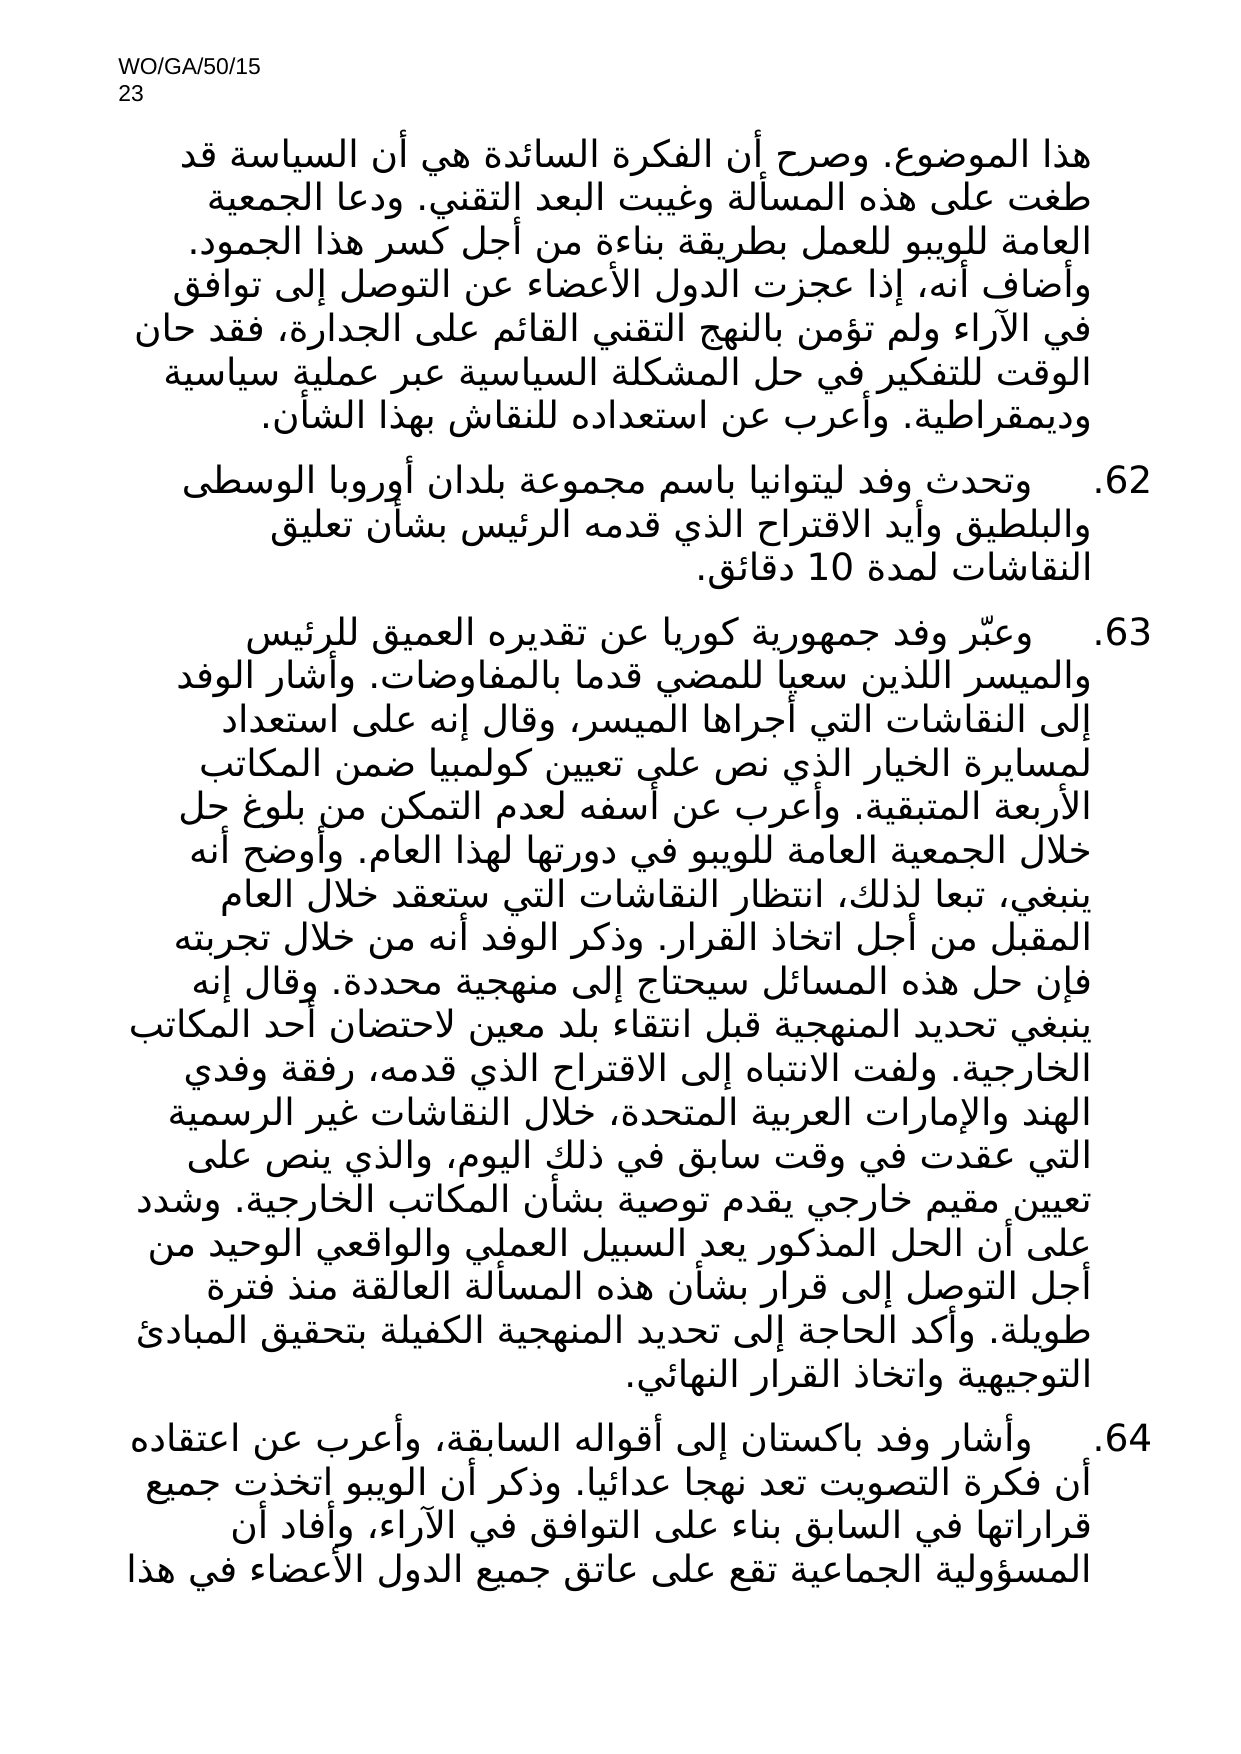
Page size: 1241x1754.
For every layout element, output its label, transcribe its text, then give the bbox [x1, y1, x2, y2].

text وعبّر وفد جمهورية كوريا عن تقديره العميق للرئيس والميسر اللذين سعيا للمضي قدما بالمفاوضات. وأشار الوفد إلى النقاشات التي أجراها الميسر، وقال إنه على استعداد لمسايرة الخيار الذي نص على تعيين كولمبيا ضمن المكاتب الأربعة المتبقية. وأعرب عن أسفه لعدم التمكن من بلوغ حل خلال الجمعية العامة للويبو في دورتها لهذا العام. وأوضح أنه ينبغي، تبعا لذلك، انتظار النقاشات التي ستعقد خلال العام المقبل من أجل اتخاذ القرار. وذكر الوفد أنه من خلال تجربته فإن حل هذه المسائل سيحتاج إلى منهجية محددة. وقال إنه ينبغي تحديد المنهجية قبل انتقاء بلد معين لاحتضان أحد المكاتب الخارجية. ولفت الانتباه إلى الاقتراح الذي قدمه، رفقة وفدي الهند والإمارات العربية المتحدة، خلال النقاشات غير الرسمية التي عقدت في وقت سابق في ذلك اليوم، والذي ينص على تعيين مقيم خارجي يقدم توصية بشأن المكاتب الخارجية. وشدد على أن الحل المذكور يعد السبيل العملي والواقعي الوحيد من أجل التوصل إلى قرار بشأن هذه المسألة العالقة منذ فترة طويلة. وأكد الحاجة إلى تحديد المنهجية الكفيلة بتحقيق المبادئ التوجيهية واتخاذ القرار النهائي. [118, 610, 1092, 1396]
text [118, 132, 1092, 438]
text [118, 1417, 1092, 1591]
text وتحدث وفد ليتوانيا باسم مجموعة بلدان أوروبا الوسطى والبلطيق وأيد الاقتراح الذي قدمه الرئيس بشأن تعليق النقاشات لمدة 10 دقائق. [118, 458, 1092, 589]
